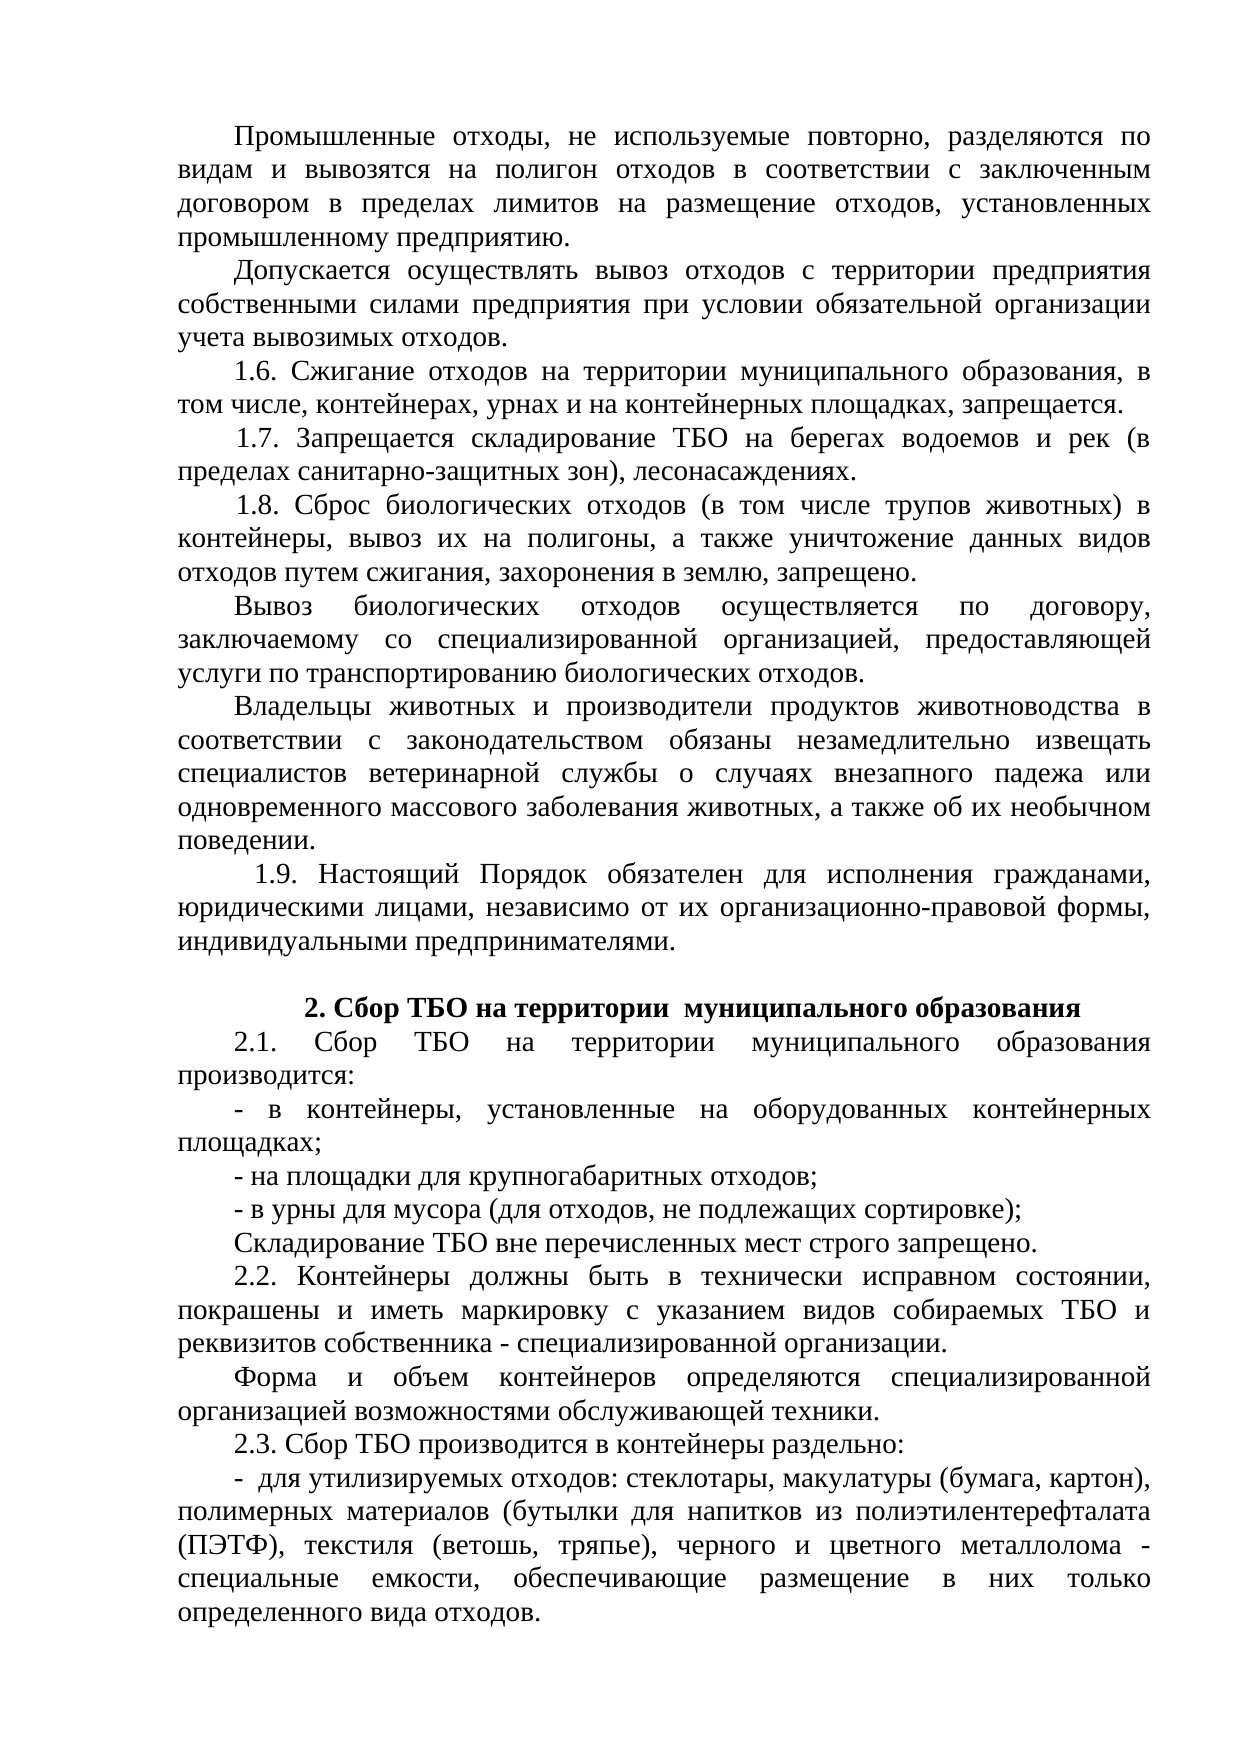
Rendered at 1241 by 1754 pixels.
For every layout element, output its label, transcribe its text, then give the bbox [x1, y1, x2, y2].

text 2.2. Контейнеры должны быть в технически исправном состоянии, покрашены и иметь маркировку с указанием видов собираемых ТБО и реквизитов собственника - специализированной организации. [177, 1258, 1152, 1359]
text 1.7. Запрещается складирование ТБО на берегах водоемов и рек (в пределах санитарно-защитных зон), лесонасаждениях. [177, 420, 1152, 487]
text - для утилизируемых отходов: стеклотары, макулатуры (бумага, картон), полимерных материалов (бутылки для напитков из полиэтилентерефталата (ПЭТФ), текстиля (ветошь, тряпье), черного и цветного металлолома - специальные емкости, обеспечивающие размещение в них только определенного вида отходов. [177, 1460, 1152, 1627]
text Вывоз биологических отходов осуществляется по договору, заключаемому со специализированной организацией, предоставляющей услуги по транспортированию биологических отходов. [177, 588, 1152, 688]
text Владельцы животных и производители продуктов животноводства в соответствии с законодательством обязаны незамедлительно извещать специалистов ветеринарной службы о случаях внезапного падежа или одновременного массового заболевания животных, а также об их необычном поведении. [177, 688, 1152, 856]
text 1.8. Сброс биологических отходов (в том числе трупов животных) в контейнеры, вывоз их на полигоны, а также уничтожение данных видов отходов путем сжигания, захоронения в землю, запрещено. [177, 487, 1152, 588]
text Складирование ТБО вне перечисленных мест строго запрещено. [177, 1225, 1152, 1258]
text 1.6. Сжигание отходов на территории муниципального образования, в том числе, контейнерах, урнах и на контейнерных площадках, запрещается. [177, 353, 1152, 420]
text - в контейнеры, установленные на оборудованных контейнерных площадках; [177, 1091, 1152, 1158]
text 1.9. Настоящий Порядок обязателен для исполнения гражданами, юридическими лицами, независимо от их организационно-правовой формы, индивидуальными предпринимателями. [177, 856, 1152, 957]
text Форма и объем контейнеров определяются специализированной организацией возможностями обслуживающей техники. [177, 1359, 1152, 1426]
text - в урны для мусора (для отходов, не подлежащих сортировке); [177, 1191, 1152, 1225]
text - на площадки для крупногабаритных отходов; [177, 1158, 1152, 1191]
text 2.3. Сбор ТБО производится в контейнеры раздельно: [177, 1426, 1152, 1460]
text Допускается осуществлять вывоз отходов с территории предприятия собственными силами предприятия при условии обязательной организации учета вывозимых отходов. [177, 252, 1152, 353]
text Промышленные отходы, не используемые повторно, разделяются по видам и вывозятся на полигон отходов в соответствии с заключенным договором в пределах лимитов на размещение отходов, установленных промышленному предприятию. [177, 118, 1152, 252]
text 2. Сбор ТБО на территории муниципального образования [177, 990, 1152, 1024]
text 2.1. Сбор ТБО на территории муниципального образования производится: [177, 1024, 1152, 1091]
